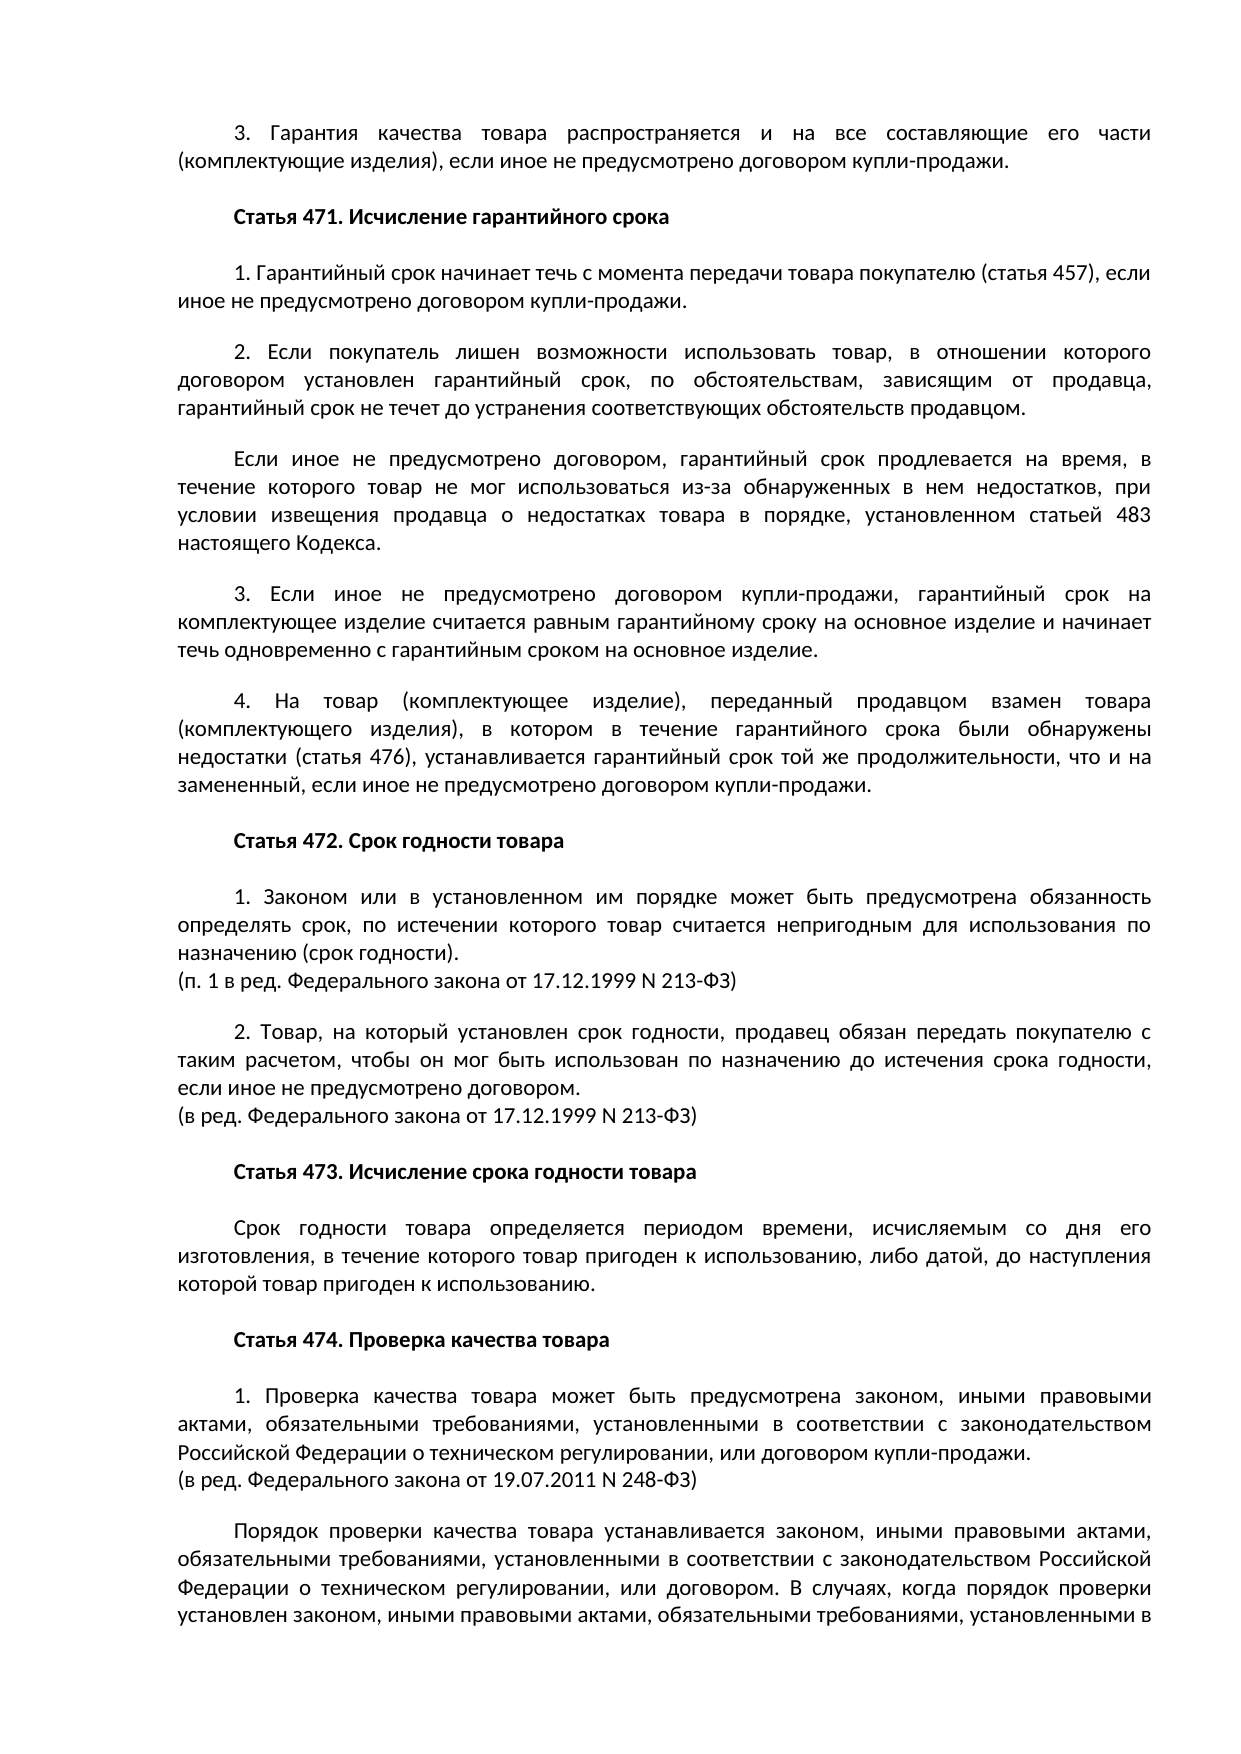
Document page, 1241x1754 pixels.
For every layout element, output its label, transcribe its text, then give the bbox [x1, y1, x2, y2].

text (в ред. Федерального закона от 19.07.2011 N 248-ФЗ) [177, 1466, 1152, 1494]
title Статья 471. Исчисление гарантийного срока [177, 202, 1152, 230]
title Статья 472. Срок годности товара [177, 826, 1152, 854]
text (п. 1 в ред. Федерального закона от 17.12.1999 N 213-ФЗ) [177, 966, 1152, 994]
text 1. Проверка качества товара может быть предусмотрена законом, иными правовыми актами, обязательными требованиями, установленными в соответствии с законодательством Российской Федерации о техническом регулировании, или договором купли-продажи. [177, 1382, 1152, 1466]
text (в ред. Федерального закона от 17.12.1999 N 213-ФЗ) [177, 1101, 1152, 1129]
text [177, 1517, 1152, 1629]
text 1. Гарантийный срок начинает течь с момента передачи товара покупателю (статья 457), если иное не предусмотрено договором купли-продажи. [177, 258, 1152, 314]
text 3. Если иное не предусмотрено договором купли-продажи, гарантийный срок на комплектующее изделие считается равным гарантийному сроку на основное изделие и начинает течь одновременно с гарантийным сроком на основное изделие. [177, 579, 1152, 663]
title Статья 474. Проверка качества товара [177, 1326, 1152, 1353]
text Срок годности товара определяется периодом времени, исчисляемым со дня его изготовления, в течение которого товар пригоден к использованию, либо датой, до наступления которой товар пригоден к использованию. [177, 1213, 1152, 1297]
text 3. Гарантия качества товара распространяется и на все составляющие его части (комплектующие изделия), если иное не предусмотрено договором купли-продажи. [177, 118, 1152, 174]
text Если иное не предусмотрено договором, гарантийный срок продлевается на время, в течение которого товар не мог использоваться из-за обнаруженных в нем недостатков, при условии извещения продавца о недостатках товара в порядке, установленном статьей 483 настоящего Кодекса. [177, 444, 1152, 556]
text 1. Законом или в установленном им порядке может быть предусмотрена обязанность определять срок, по истечении которого товар считается непригодным для использования по назначению (срок годности). [177, 882, 1152, 966]
title Статья 473. Исчисление срока годности товара [177, 1157, 1152, 1185]
text 2. Товар, на который установлен срок годности, продавец обязан передать покупателю с таким расчетом, чтобы он мог быть использован по назначению до истечения срока годности, если иное не предусмотрено договором. [177, 1017, 1152, 1101]
text 2. Если покупатель лишен возможности использовать товар, в отношении которого договором установлен гарантийный срок, по обстоятельствам, зависящим от продавца, гарантийный срок не течет до устранения соответствующих обстоятельств продавцом. [177, 337, 1152, 421]
text 4. На товар (комплектующее изделие), переданный продавцом взамен товара (комплектующего изделия), в котором в течение гарантийного срока были обнаружены недостатки (статья 476), устанавливается гарантийный срок той же продолжительности, что и на замененный, если иное не предусмотрено договором купли-продажи. [177, 686, 1152, 798]
